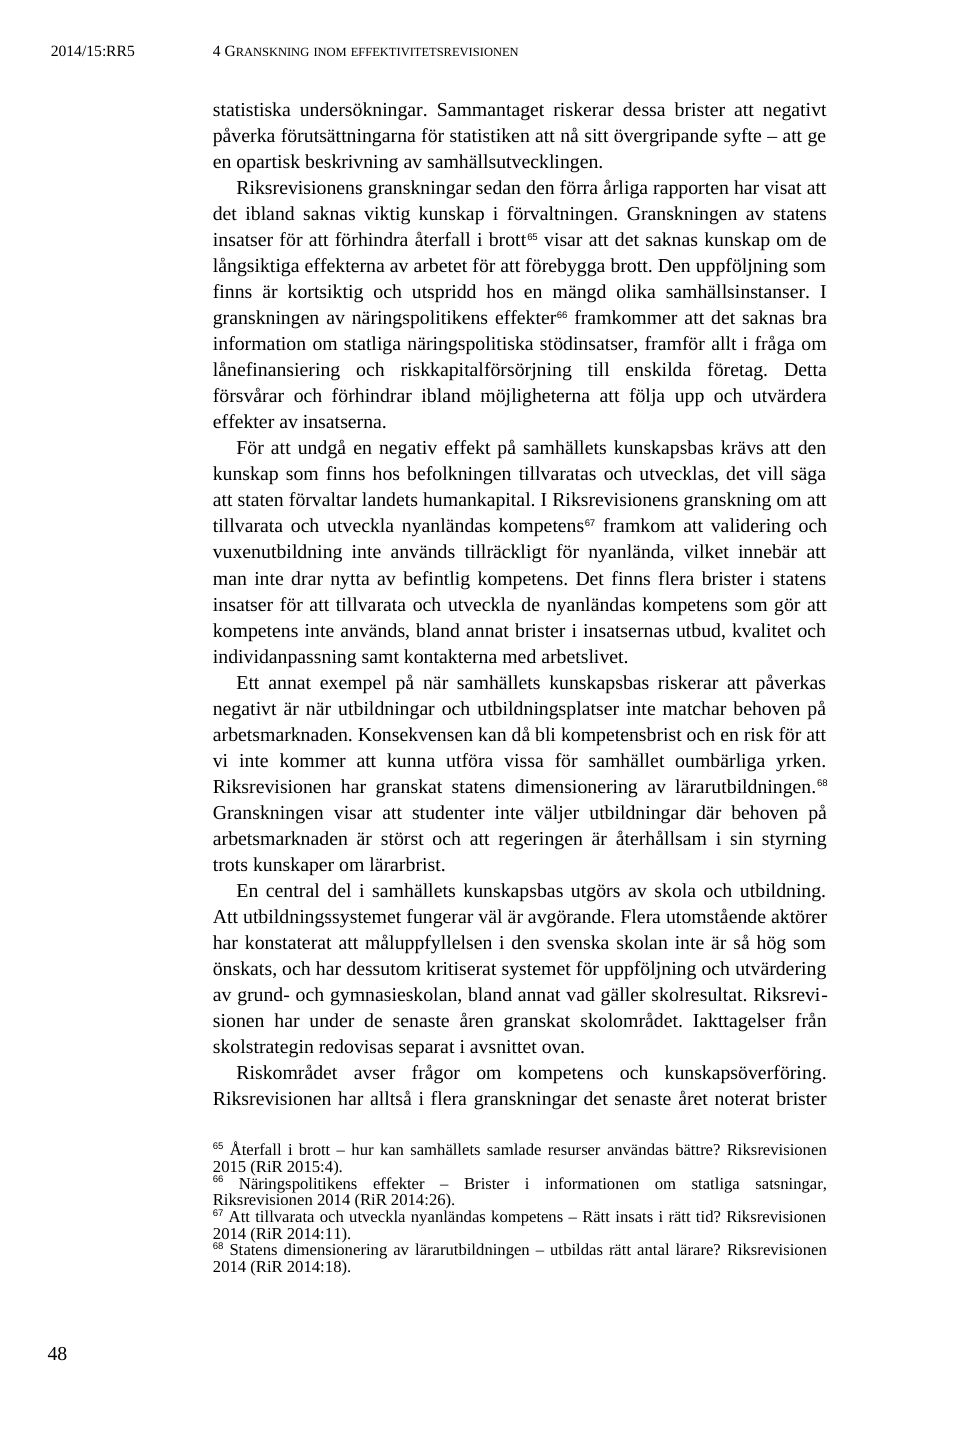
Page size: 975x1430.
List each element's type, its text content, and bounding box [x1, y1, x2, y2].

text En central del i samhällets kunskapsbas utgörs av skola och utbildning. Att utbildningssystemet fungerar väl är avgörande. Flera utomstående aktörer har konstaterat att måluppfyllelsen i den svenska skolan inte är så hög som önskats, och har dessutom kritiserat systemet för uppföljning och utvärdering av grund- och gymnasieskolan, bland annat vad gäller skolresultat. Riksrevisionen har under de senaste åren granskat skolområdet. Iakttagelser från skolstrategin redovisas separat i avsnittet ovan. [213, 876, 827, 1058]
text Riksrevisionens granskningar sedan den förra årliga rapporten har visat att det ibland saknas viktig kunskap i förvaltningen. Granskningen av statens insatser för att förhindra återfall i brott visar att det saknas kunskap om de långsiktiga effekterna av arbetet för att förebygga brott. Den uppföljning som finns är kortsiktig och utspridd hos en mängd olika samhällsinstanser. I granskningen av näringspolitikens effekter framkommer att det saknas bra information om statliga näringspolitiska stödinsatser, framför allt i fråga om lånefinansiering och riskkapitalförsörjning till enskilda företag. Detta försvårar och förhindrar ibland möjligheterna att följa upp och utvärdera effekter av insatserna. [213, 173, 827, 433]
text För att undgå en negativ effekt på samhällets kunskapsbas krävs att den kunskap som finns hos befolkningen tillvaratas och utvecklas, det vill säga att staten förvaltar landets humankapital. I Riksrevisionens granskning om att tillvarata och utveckla nyanländas kompetens framkom att validering och vuxenutbildning inte används tillräckligt för nyanlända, vilket innebär att man inte drar nytta av befintlig kompetens. Det finns flera brister i statens insatser för att tillvarata och utveckla de nyanländas kompetens som gör att kompetens inte används, bland annat brister i insatsernas utbud, kvalitet och individanpassning samt kontakterna med arbetslivet. [213, 433, 827, 667]
text Ett annat exempel på när samhällets kunskapsbas riskerar att påverkas negativt är när utbildningar och utbildningsplatser inte matchar behoven på arbetsmarknaden. Konsekvensen kan då bli kompetensbrist och en risk för att vi inte kommer att kunna utföra vissa för samhället oumbärliga yrken. Riksrevisionen har granskat statens dimensionering av lärarutbildningen. Granskningen visar att studenter inte väljer utbildningar där behoven på arbetsmarknaden är störst och att regeringen är återhållsam i sin styrning trots kunskaper om lärarbrist. [213, 667, 827, 876]
